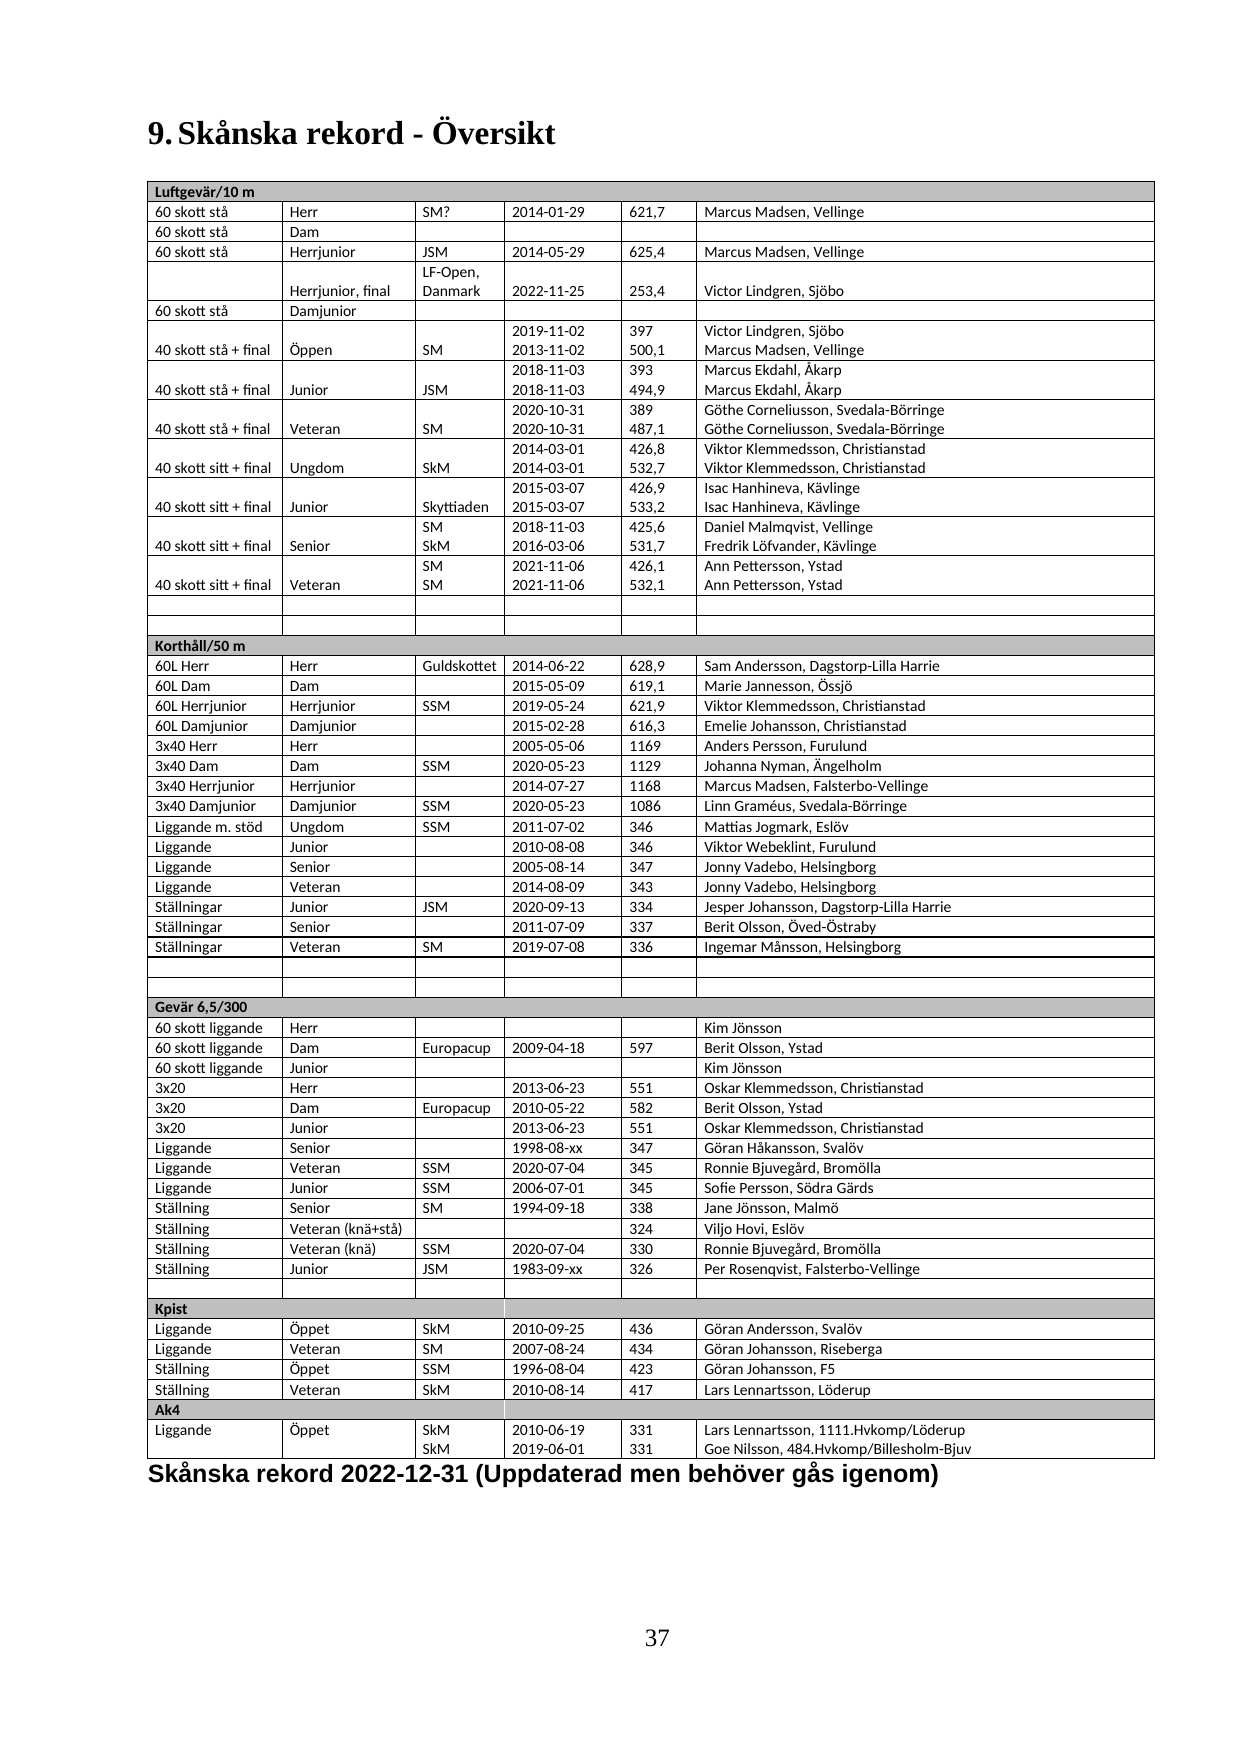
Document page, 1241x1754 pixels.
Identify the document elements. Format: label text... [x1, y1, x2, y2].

table_cell Korthåll/50 m [148, 636, 1154, 655]
table_cell SkM [416, 439, 504, 477]
table_cell SkM [416, 1380, 504, 1399]
table_cell 336 [622, 938, 696, 956]
table_cell 551 [622, 1078, 696, 1097]
table_cell [283, 596, 415, 615]
table_cell Skyttiaden [416, 478, 504, 516]
table_cell Veteran [283, 556, 415, 594]
table_cell 2020-07-04 [505, 1159, 621, 1178]
table_cell Senior [283, 917, 415, 936]
table_cell Dam [283, 756, 415, 776]
table_cell [622, 1058, 696, 1077]
table_cell Senior [283, 1199, 415, 1218]
table_cell [505, 616, 621, 635]
table_cell 628,9 [622, 656, 696, 675]
table_cell Isac Hanhineva, Kävlinge Isac Hanhineva, Kävlinge [697, 478, 1154, 516]
table_cell 2015-02-28 [505, 716, 621, 735]
table_cell 40 skott stå + final [148, 321, 282, 359]
table_cell Ställning [148, 1219, 282, 1238]
table_cell 60 skott stå [148, 202, 282, 221]
table_cell [505, 1279, 621, 1298]
table_cell Liggande [148, 1179, 282, 1198]
table_cell [416, 777, 504, 796]
table_cell 2014-01-29 [505, 202, 621, 221]
table_cell Herr [283, 202, 415, 221]
table_cell Jonny Vadebo, Helsingborg [697, 857, 1154, 876]
table_cell 1168 [622, 777, 696, 796]
table_cell Daniel Malmqvist, Vellinge Fredrik Löfvander, Kävlinge [697, 517, 1154, 555]
table_cell 40 skott sitt + final [148, 439, 282, 477]
table_cell [416, 1078, 504, 1097]
table_cell 345 [622, 1159, 696, 1178]
table_cell 2018-11-03 2018-11-03 [505, 361, 621, 399]
table_cell [416, 596, 504, 615]
table_cell Oskar Klemmedsson, Christianstad [697, 1118, 1154, 1137]
table_cell 60L Damjunior [148, 716, 282, 735]
table_cell Kim Jönsson [697, 1058, 1154, 1077]
table_cell 1086 [622, 797, 696, 816]
table_cell [282, 1299, 415, 1318]
table_cell SSM [416, 817, 504, 836]
table_cell [416, 301, 504, 320]
table_cell Liggande [148, 857, 282, 876]
table_cell 2020-10-31 2020-10-31 [505, 400, 621, 438]
table_cell [283, 616, 415, 635]
table_cell SM [416, 1340, 504, 1358]
table_cell SSM [416, 1239, 504, 1258]
table_cell 2010-08-14 [505, 1380, 621, 1399]
table_cell SM [416, 321, 504, 359]
table_cell Ställningar [148, 917, 282, 936]
table_cell 2005-08-14 [505, 857, 621, 876]
table_cell 2011-07-02 [505, 817, 621, 836]
table_cell Lars Lennartsson, 1111.Hvkomp/Löderup Goe Nilsson, 484.Hvkomp/Billesholm-Bjuv [697, 1420, 1154, 1458]
table_cell [416, 1279, 504, 1298]
table_cell Victor Lindgren, Sjöbo [697, 262, 1154, 300]
table_cell [505, 301, 621, 320]
table_cell Europacup [416, 1098, 504, 1117]
table_cell 2010-05-22 [505, 1098, 621, 1117]
table_cell Marcus Madsen, Vellinge [697, 202, 1154, 221]
table_cell [505, 1018, 621, 1037]
table_cell Liggande [148, 877, 282, 896]
table_cell Junior [283, 897, 415, 916]
table_cell 425,6 531,7 [622, 517, 696, 555]
table_cell SM [416, 400, 504, 438]
table_cell Ställning [148, 1239, 282, 1258]
table_cell Per Rosenqvist, Falsterbo-Vellinge [697, 1259, 1154, 1278]
table_cell 2010-08-08 [505, 837, 621, 856]
table_cell Dam [283, 1098, 415, 1117]
table_cell SSM [416, 696, 504, 715]
table_cell Ungdom [283, 817, 415, 836]
table_cell SM SM [416, 556, 504, 594]
table_cell 3x20 [148, 1118, 282, 1137]
table_cell Kpist [148, 1299, 282, 1318]
table_cell [148, 616, 282, 635]
table_cell Victor Lindgren, Sjöbo Marcus Madsen, Vellinge [697, 321, 1154, 359]
table_cell Marcus Madsen, Vellinge [697, 242, 1154, 261]
table_cell 2019-11-02 2013-11-02 [505, 321, 621, 359]
table_cell [282, 1400, 415, 1419]
table_cell 60 skott liggande [148, 1018, 282, 1037]
table_cell [416, 616, 504, 635]
table_cell 60L Herrjunior [148, 696, 282, 715]
table_cell Berit Olsson, Öved-Östraby [697, 917, 1154, 936]
table_cell [505, 1058, 621, 1077]
table_cell Öppet [283, 1360, 415, 1379]
table_cell Ungdom [283, 439, 415, 477]
table_cell 426,9 533,2 [622, 478, 696, 516]
table_cell 434 [622, 1340, 696, 1358]
table_cell Jesper Johansson, Dagstorp-Lilla Harrie [697, 897, 1154, 916]
table_cell [622, 958, 696, 977]
table_cell 1994-09-18 [505, 1199, 621, 1218]
table_cell Ann Pettersson, Ystad Ann Pettersson, Ystad [697, 556, 1154, 594]
table_cell [148, 262, 282, 300]
table_cell [148, 978, 282, 997]
table_cell 337 [622, 917, 696, 936]
table_cell [697, 978, 1154, 997]
table_cell Herrjunior [283, 696, 415, 715]
table_cell SM [416, 1199, 504, 1218]
table_cell [622, 978, 696, 997]
table_cell Senior [283, 517, 415, 555]
table_cell Veteran [283, 877, 415, 896]
table_cell Herr [283, 656, 415, 675]
table_cell [148, 1279, 282, 1298]
table_cell 40 skott sitt + final [148, 517, 282, 555]
table_cell Damjunior [283, 301, 415, 320]
table_cell Berit Olsson, Ystad [697, 1038, 1154, 1057]
table_cell 621,9 [622, 696, 696, 715]
table_cell Ställning [148, 1380, 282, 1399]
table_cell 326 [622, 1259, 696, 1278]
table_cell SM? [416, 202, 504, 221]
table_cell [416, 1139, 504, 1157]
table_cell Junior [283, 1259, 415, 1278]
table_cell 2013-06-23 [505, 1078, 621, 1097]
table_cell 3x40 Herr [148, 736, 282, 755]
table_cell Herrjunior [283, 777, 415, 796]
table_cell 2014-07-27 [505, 777, 621, 796]
table_cell [697, 1299, 1154, 1318]
table_cell Herrjunior, final [283, 262, 415, 300]
table_cell [416, 1018, 504, 1037]
table_cell [416, 222, 504, 241]
table_cell Göran Johansson, F5 [697, 1360, 1154, 1379]
table_cell [622, 1018, 696, 1037]
table_cell 40 skott sitt + final [148, 556, 282, 594]
table_cell 2009-04-18 [505, 1038, 621, 1057]
table_cell [505, 596, 621, 615]
table_cell Damjunior [283, 797, 415, 816]
table_cell Anders Persson, Furulund [697, 736, 1154, 755]
table_cell 616,3 [622, 716, 696, 735]
table_cell Ronnie Bjuvegård, Bromölla [697, 1159, 1154, 1178]
table_cell 40 skott stå + final [148, 361, 282, 399]
table_cell [622, 1299, 697, 1318]
table_cell Junior [283, 837, 415, 856]
table_cell Göthe Corneliusson, Svedala-Börringe Göthe Corneliusson, Svedala-Börringe [697, 400, 1154, 438]
table_cell 423 [622, 1360, 696, 1379]
table_cell [416, 676, 504, 695]
table_cell [697, 301, 1154, 320]
table_cell Dam [283, 1038, 415, 1057]
table_cell 60L Herr [148, 656, 282, 675]
table_cell Liggande [148, 837, 282, 856]
table_cell 2020-05-23 [505, 797, 621, 816]
table_cell Viktor Webeklint, Furulund [697, 837, 1154, 856]
table_cell 40 skott stå + final [148, 400, 282, 438]
table_cell SkM [416, 1319, 504, 1338]
table_cell 2011-07-09 [505, 917, 621, 936]
table_cell 1169 [622, 736, 696, 755]
table_cell Senior [283, 1139, 415, 1157]
table_cell Mattias Jogmark, Eslöv [697, 817, 1154, 836]
table_cell Sam Andersson, Dagstorp-Lilla Harrie [697, 656, 1154, 675]
table_cell [416, 958, 504, 977]
table_cell JSM [416, 242, 504, 261]
table_cell 2010-09-25 [505, 1319, 621, 1338]
table_cell Göran Håkansson, Svalöv [697, 1139, 1154, 1157]
table_cell Berit Olsson, Ystad [697, 1098, 1154, 1117]
table_cell SM [416, 938, 504, 956]
table_cell Herr [283, 736, 415, 755]
table_cell 60 skott stå [148, 242, 282, 261]
table_cell [622, 616, 696, 635]
table_cell Ställning [148, 1259, 282, 1278]
table_cell Ak4 [148, 1400, 282, 1419]
table_cell [416, 877, 504, 896]
table_cell Johanna Nyman, Ängelholm [697, 756, 1154, 776]
table_cell Ställning [148, 1199, 282, 1218]
table_cell 417 [622, 1380, 696, 1399]
table_cell Veteran [283, 938, 415, 956]
table_cell Ställningar [148, 938, 282, 956]
table_cell [697, 958, 1154, 977]
table_cell 347 [622, 1139, 696, 1157]
table_cell Junior [283, 361, 415, 399]
table_cell 2014-03-01 2014-03-01 [505, 439, 621, 477]
table_cell 2020-07-04 [505, 1239, 621, 1258]
table_cell [416, 1219, 504, 1238]
table_cell [697, 1279, 1154, 1298]
table_cell 426,8 532,7 [622, 439, 696, 477]
table_cell [416, 1118, 504, 1137]
table_cell [283, 958, 415, 977]
table_cell Veteran [283, 400, 415, 438]
table_cell 60 skott stå [148, 222, 282, 241]
table_cell Junior [283, 1118, 415, 1137]
table_cell 393 494,9 [622, 361, 696, 399]
table_cell Ronnie Bjuvegård, Bromölla [697, 1239, 1154, 1258]
table_cell [415, 1299, 504, 1318]
table_cell Liggande [148, 1159, 282, 1178]
table_cell Herr [283, 1018, 415, 1037]
table_cell JSM [416, 1259, 504, 1278]
table_cell 2015-03-07 2015-03-07 [505, 478, 621, 516]
table_cell 2020-05-23 [505, 756, 621, 776]
table_cell Marcus Madsen, Falsterbo-Vellinge [697, 777, 1154, 796]
table_cell 60 skott liggande [148, 1038, 282, 1057]
table_cell Herr [283, 1078, 415, 1097]
table_cell 331 331 [622, 1420, 696, 1458]
table_cell Öppen [283, 321, 415, 359]
table_cell JSM [416, 361, 504, 399]
table_cell Viktor Klemmedsson, Christianstad [697, 696, 1154, 715]
table_cell 2019-05-24 [505, 696, 621, 715]
table_cell [697, 222, 1154, 241]
table_cell 2020-09-13 [505, 897, 621, 916]
table_cell Lars Lennartsson, Löderup [697, 1380, 1154, 1399]
table_cell 60L Dam [148, 676, 282, 695]
table_cell [622, 301, 696, 320]
table_cell 426,1 532,1 [622, 556, 696, 594]
table_cell Kim Jönsson [697, 1018, 1154, 1037]
table_cell [148, 958, 282, 977]
table_cell 2015-05-09 [505, 676, 621, 695]
table_cell [416, 736, 504, 755]
table_cell 436 [622, 1319, 696, 1338]
table_cell Liggande [148, 1319, 282, 1338]
table_cell 2014-08-09 [505, 877, 621, 896]
table_cell Göran Johansson, Riseberga [697, 1340, 1154, 1358]
table_cell [283, 1279, 415, 1298]
table_cell LF-Open, Danmark [416, 262, 504, 300]
subtitle Skånska rekord - Översikt [148, 114, 1166, 152]
table_cell [505, 1400, 622, 1419]
table_cell 2021-11-06 2021-11-06 [505, 556, 621, 594]
table_cell Viljo Hovi, Eslöv [697, 1219, 1154, 1238]
table_cell Dam [283, 676, 415, 695]
table_cell [505, 958, 621, 977]
table_cell JSM [416, 897, 504, 916]
table_cell [416, 917, 504, 936]
table_cell SSM [416, 756, 504, 776]
table_cell [622, 222, 696, 241]
table_cell Linn Graméus, Svedala-Börringe [697, 797, 1154, 816]
table_cell 1983-09-xx [505, 1259, 621, 1278]
table_cell Herrjunior [283, 242, 415, 261]
table_cell Liggande [148, 1340, 282, 1358]
table_cell Öppet [283, 1420, 415, 1458]
table_cell SkM SkM [416, 1420, 504, 1458]
table_cell [622, 596, 696, 615]
table_cell [148, 596, 282, 615]
table_cell 2013-06-23 [505, 1118, 621, 1137]
table_cell Emelie Johansson, Christianstad [697, 716, 1154, 735]
table_cell Veteran (knä+stå) [283, 1219, 415, 1238]
table_cell [416, 837, 504, 856]
table_cell [416, 857, 504, 876]
table_cell Junior [283, 478, 415, 516]
table_cell SSM [416, 1360, 504, 1379]
table_cell 346 [622, 817, 696, 836]
table_cell 343 [622, 877, 696, 896]
table_cell 2014-05-29 [505, 242, 621, 261]
table_cell 582 [622, 1098, 696, 1117]
table_cell 1996-08-04 [505, 1360, 621, 1379]
table_cell [697, 596, 1154, 615]
table_cell 40 skott sitt + final [148, 478, 282, 516]
table_cell 2019-07-08 [505, 938, 621, 956]
table_cell 3x40 Dam [148, 756, 282, 776]
table_cell 334 [622, 897, 696, 916]
table_cell Ingemar Månsson, Helsingborg [697, 938, 1154, 956]
table_cell Marcus Ekdahl, Åkarp Marcus Ekdahl, Åkarp [697, 361, 1154, 399]
table_cell 3x20 [148, 1078, 282, 1097]
table_cell Europacup [416, 1038, 504, 1057]
text Skånska rekord 2022-12-31 (Uppdaterad men behöver gås igenom) [148, 1459, 1166, 1488]
table_cell [697, 1400, 1154, 1419]
table_cell [283, 978, 415, 997]
table_cell [416, 1058, 504, 1077]
table_cell 3x40 Herrjunior [148, 777, 282, 796]
table_cell Sofie Persson, Södra Gärds [697, 1179, 1154, 1198]
table_cell Junior [283, 1058, 415, 1077]
table_cell Jane Jönsson, Malmö [697, 1199, 1154, 1218]
table_cell Veteran [283, 1380, 415, 1399]
table_cell Liggande m. stöd [148, 817, 282, 836]
table_cell 3x40 Damjunior [148, 797, 282, 816]
table_cell Göran Andersson, Svalöv [697, 1319, 1154, 1338]
table_cell [505, 222, 621, 241]
table_cell Marie Jannesson, Össjö [697, 676, 1154, 695]
table_cell 60 skott liggande [148, 1058, 282, 1077]
table_cell 597 [622, 1038, 696, 1057]
table_cell SSM [416, 1179, 504, 1198]
table_cell 60 skott stå [148, 301, 282, 320]
table_cell Guldskottet [416, 656, 504, 675]
table_cell 625,4 [622, 242, 696, 261]
table_cell Veteran (knä) [283, 1239, 415, 1258]
table_cell Veteran [283, 1340, 415, 1358]
table_cell 2010-06-19 2019-06-01 [505, 1420, 621, 1458]
table_cell 619,1 [622, 676, 696, 695]
table_cell 397 500,1 [622, 321, 696, 359]
table_cell 3x20 [148, 1098, 282, 1117]
table_cell 2005-05-06 [505, 736, 621, 755]
table_cell 389 487,1 [622, 400, 696, 438]
table_cell [416, 978, 504, 997]
table_cell Dam [283, 222, 415, 241]
table_header Luftgevär/10 m [148, 182, 1154, 201]
table_cell [697, 616, 1154, 635]
table_cell Jonny Vadebo, Helsingborg [697, 877, 1154, 896]
table_cell Gevär 6,5/300 [148, 998, 1154, 1017]
table_cell 621,7 [622, 202, 696, 221]
table_cell 330 [622, 1239, 696, 1258]
table_cell 347 [622, 857, 696, 876]
table_cell Öppet [283, 1319, 415, 1338]
table_cell Junior [283, 1179, 415, 1198]
table_cell 2018-11-03 2016-03-06 [505, 517, 621, 555]
table_cell Oskar Klemmedsson, Christianstad [697, 1078, 1154, 1097]
table_cell Damjunior [283, 716, 415, 735]
table_cell Liggande [148, 1420, 282, 1458]
table_cell 2007-08-24 [505, 1340, 621, 1358]
table_cell SSM [416, 797, 504, 816]
table_cell 1998-08-xx [505, 1139, 621, 1157]
table_cell SSM [416, 1159, 504, 1178]
table_cell [505, 978, 621, 997]
table_cell 345 [622, 1179, 696, 1198]
table_cell [416, 716, 504, 735]
table_cell Viktor Klemmedsson, Christianstad Viktor Klemmedsson, Christianstad [697, 439, 1154, 477]
table_cell [415, 1400, 504, 1419]
table_cell 253,4 [622, 262, 696, 300]
table_cell 346 [622, 837, 696, 856]
table_cell [505, 1219, 621, 1238]
table_cell [622, 1279, 696, 1298]
table_cell 324 [622, 1219, 696, 1238]
table_cell Senior [283, 857, 415, 876]
table_cell [505, 1299, 622, 1318]
table_cell 1129 [622, 756, 696, 776]
table_cell 551 [622, 1118, 696, 1137]
table_cell Liggande [148, 1139, 282, 1157]
table_cell Ställningar [148, 897, 282, 916]
table_cell 338 [622, 1199, 696, 1218]
table_cell SM SkM [416, 517, 504, 555]
table_cell 2022-11-25 [505, 262, 621, 300]
table_cell 2014-06-22 [505, 656, 621, 675]
table_cell 2006-07-01 [505, 1179, 621, 1198]
table_cell Ställning [148, 1360, 282, 1379]
table_cell [622, 1400, 697, 1419]
table_cell Veteran [283, 1159, 415, 1178]
